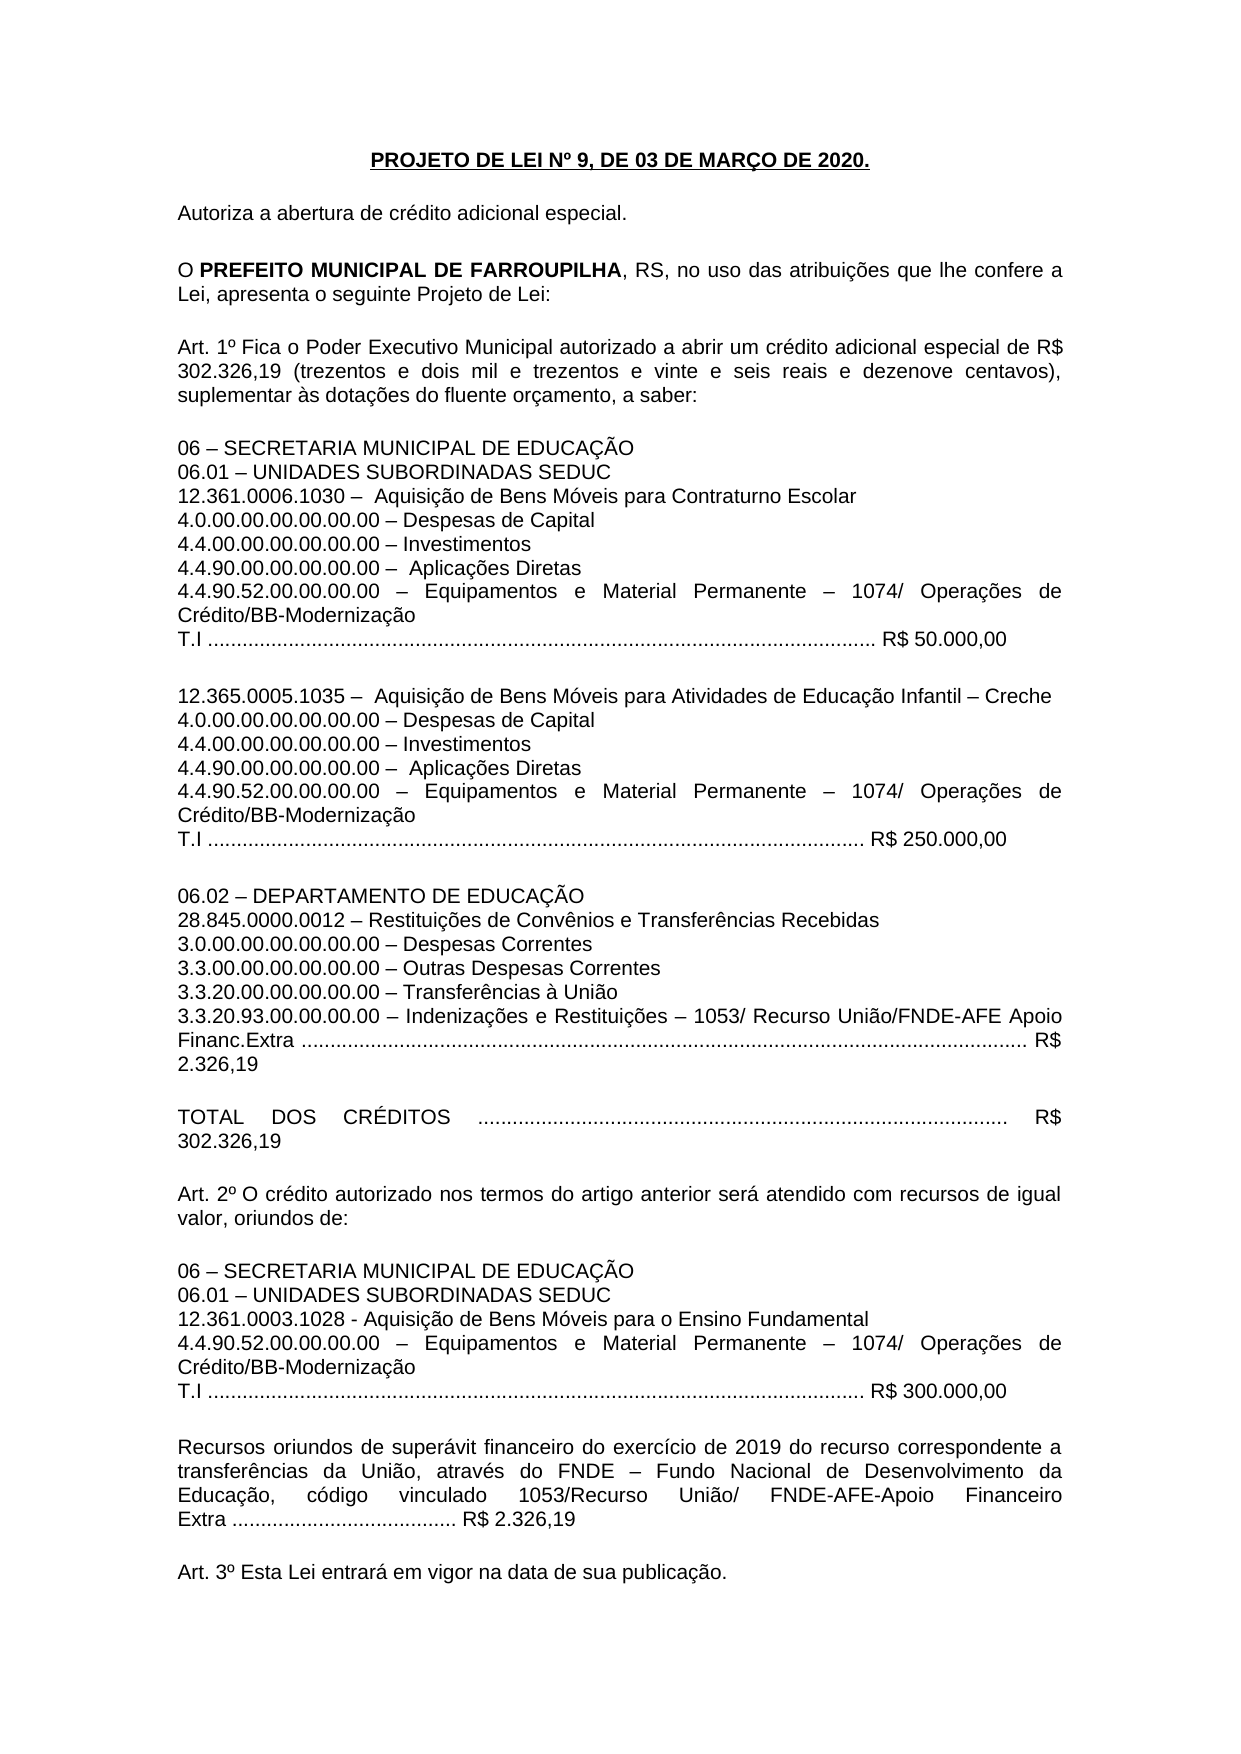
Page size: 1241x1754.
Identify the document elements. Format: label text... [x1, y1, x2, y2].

text 06.01 – UNIDADES SUBORDINADAS SEDUC [177, 459, 1063, 483]
text 4.0.00.00.00.00.00.00 – Despesas de Capital [177, 707, 1063, 731]
text 4.4.90.52.00.00.00.00 – Equipamentos e Material Permanente – 1074/ Operações de Crédito/BB-Modernização T.I .................................................................................................................. R$ 250.000,00 [177, 779, 1063, 851]
text 06 – SECRETARIA MUNICIPAL DE EDUCAÇÃO [177, 436, 1063, 459]
text 3.3.20.93.00.00.00.00 – Indenizações e Restituições – 1053/ Recurso União/FNDE-AFE Apoio Financ.Extra .............................................................................................................................. R$ 2.326,19 [177, 1003, 1063, 1075]
text PROJETO DE LEI Nº 9, DE 03 DE MARÇO DE 2020. [177, 148, 1063, 172]
text 4.4.90.52.00.00.00.00 – Equipamentos e Material Permanente – 1074/ Operações de Crédito/BB-Modernização T.I .................................................................................................................... R$ 50.000,00 [177, 579, 1063, 651]
text 4.4.90.00.00.00.00.00 – Aplicações Diretas [177, 755, 1063, 779]
text 3.3.00.00.00.00.00.00 – Outras Despesas Correntes [177, 956, 1063, 979]
text Art. 3º Esta Lei entrará em vigor na data de sua publicação. [177, 1560, 1063, 1584]
text 06.01 – UNIDADES SUBORDINADAS SEDUC [177, 1283, 1063, 1307]
text TOTAL DOS CRÉDITOS ............................................................................................ R$ 302.326,19 [177, 1104, 1063, 1152]
text 4.0.00.00.00.00.00.00 – Despesas de Capital [177, 507, 1063, 531]
text 12.361.0006.1030 – Aquisição de Bens Móveis para Contraturno Escolar [177, 483, 1063, 507]
text Art. 2º O crédito autorizado nos termos do artigo anterior será atendido com recursos de igual valor, oriundos de: [177, 1182, 1063, 1229]
text 06 – SECRETARIA MUNICIPAL DE EDUCAÇÃO [177, 1259, 1063, 1283]
text 4.4.90.00.00.00.00.00 – Aplicações Diretas [177, 555, 1063, 579]
text 4.4.00.00.00.00.00.00 – Investimentos [177, 731, 1063, 755]
text Autoriza a abertura de crédito adicional especial. [177, 201, 1063, 225]
text 4.4.00.00.00.00.00.00 – Investimentos [177, 531, 1063, 555]
text 28.845.0000.0012 – Restituições de Convênios e Transferências Recebidas [177, 908, 1063, 932]
text 06.02 – DEPARTAMENTO DE EDUCAÇÃO [177, 884, 1063, 908]
text Recursos oriundos de superávit financeiro do exercício de 2019 do recurso correspondente a transferências da União, através do FNDE – Fundo Nacional de Desenvolvimento da Educação, código vinculado 1053/Recurso União/ FNDE-AFE-Apoio Financeiro Extra ....................................... R$ 2.326,19 [177, 1435, 1063, 1531]
text 3.3.20.00.00.00.00.00 – Transferências à União [177, 979, 1063, 1003]
text 4.4.90.52.00.00.00.00 – Equipamentos e Material Permanente – 1074/ Operações de Crédito/BB-Modernização T.I .................................................................................................................. R$ 300.000,00 [177, 1331, 1063, 1402]
text Art. 1º Fica o Poder Executivo Municipal autorizado a abrir um crédito adicional especial de R$ 302.326,19 (trezentos e dois mil e trezentos e vinte e seis reais e dezenove centavos), suplementar às dotações do fluente orçamento, a saber: [177, 334, 1063, 406]
text 3.0.00.00.00.00.00.00 – Despesas Correntes [177, 932, 1063, 956]
text O PREFEITO MUNICIPAL DE FARROUPILHA, RS, no uso das atribuições que lhe confere a Lei, apresenta o seguinte Projeto de Lei: [177, 257, 1063, 305]
text 12.365.0005.1035 – Aquisição de Bens Móveis para Atividades de Educação Infantil – Creche [177, 683, 1063, 707]
text 12.361.0003.1028 - Aquisição de Bens Móveis para o Ensino Fundamental [177, 1307, 1063, 1331]
